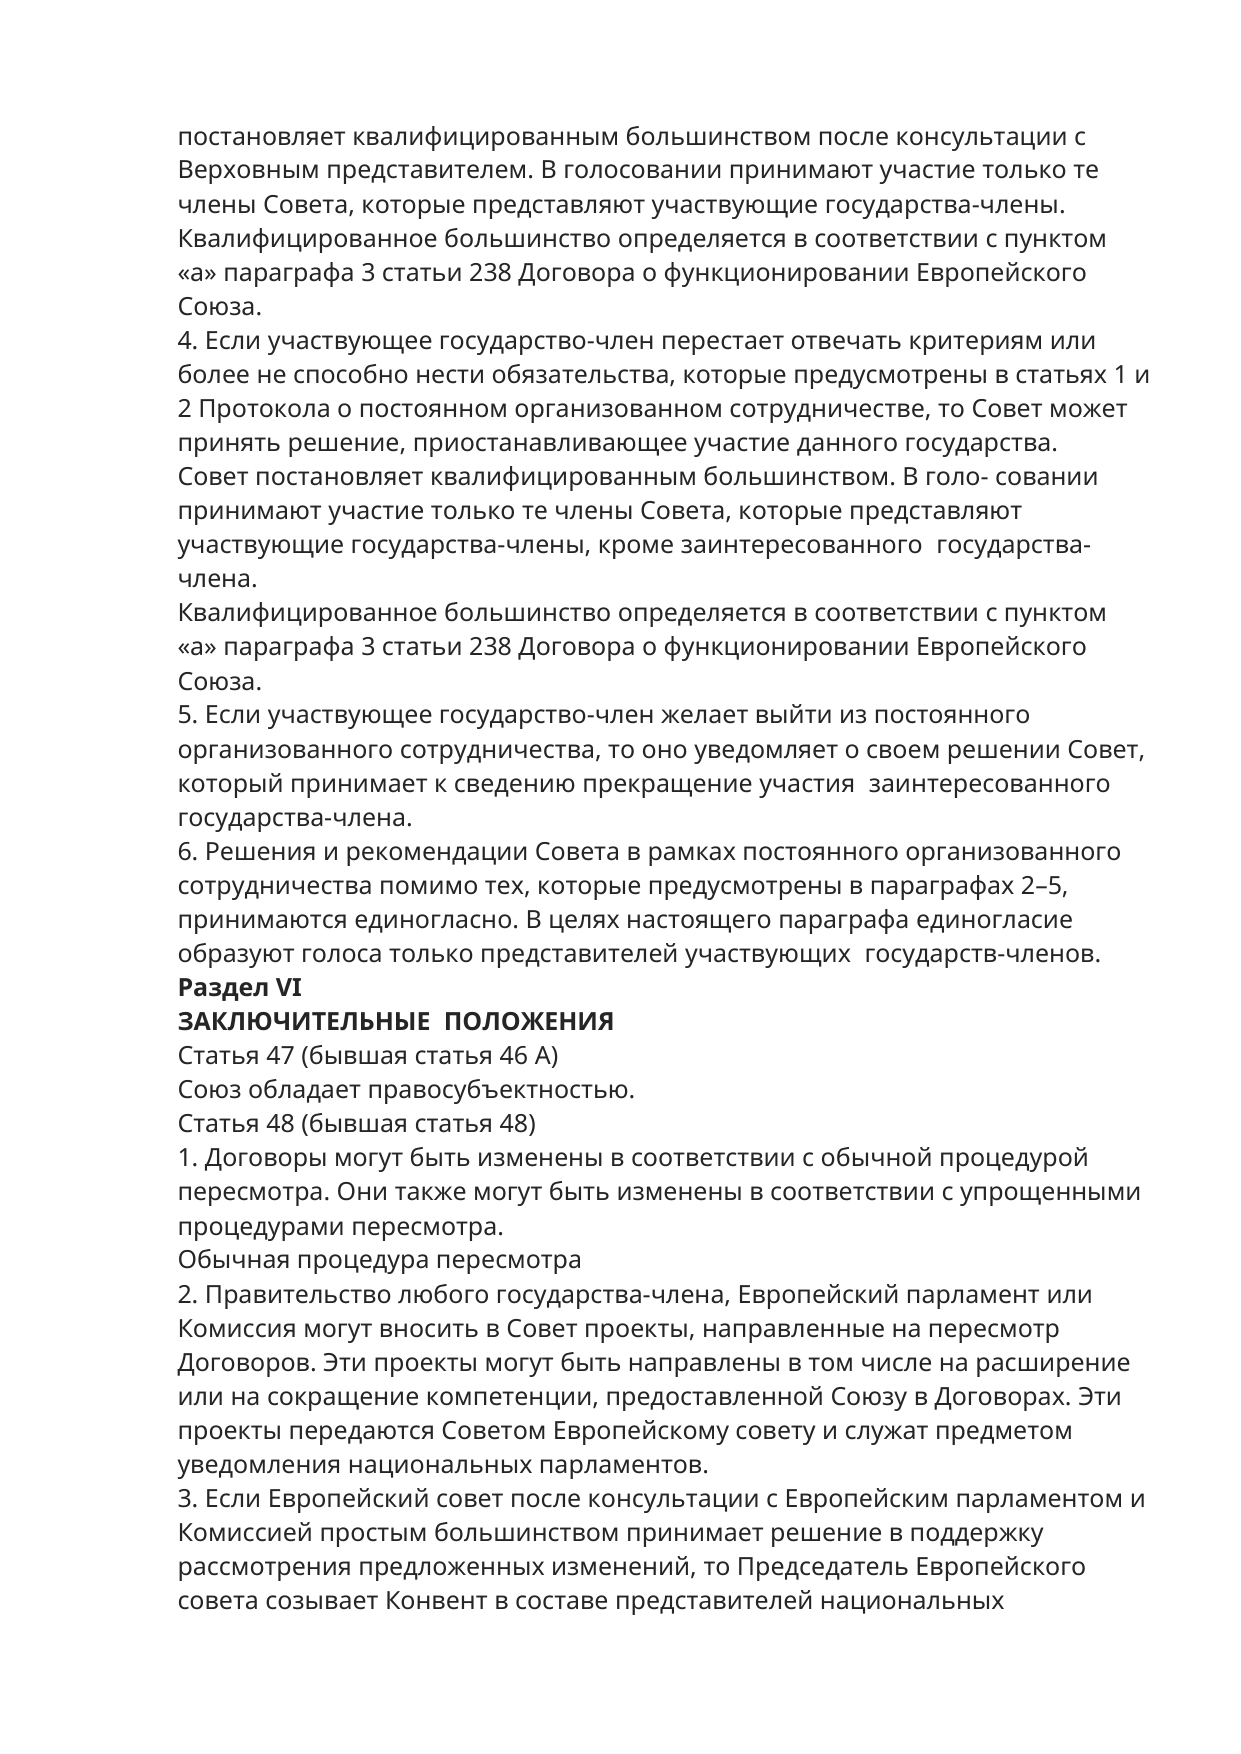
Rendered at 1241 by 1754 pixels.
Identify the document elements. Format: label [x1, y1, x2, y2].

text [177, 118, 1152, 1617]
